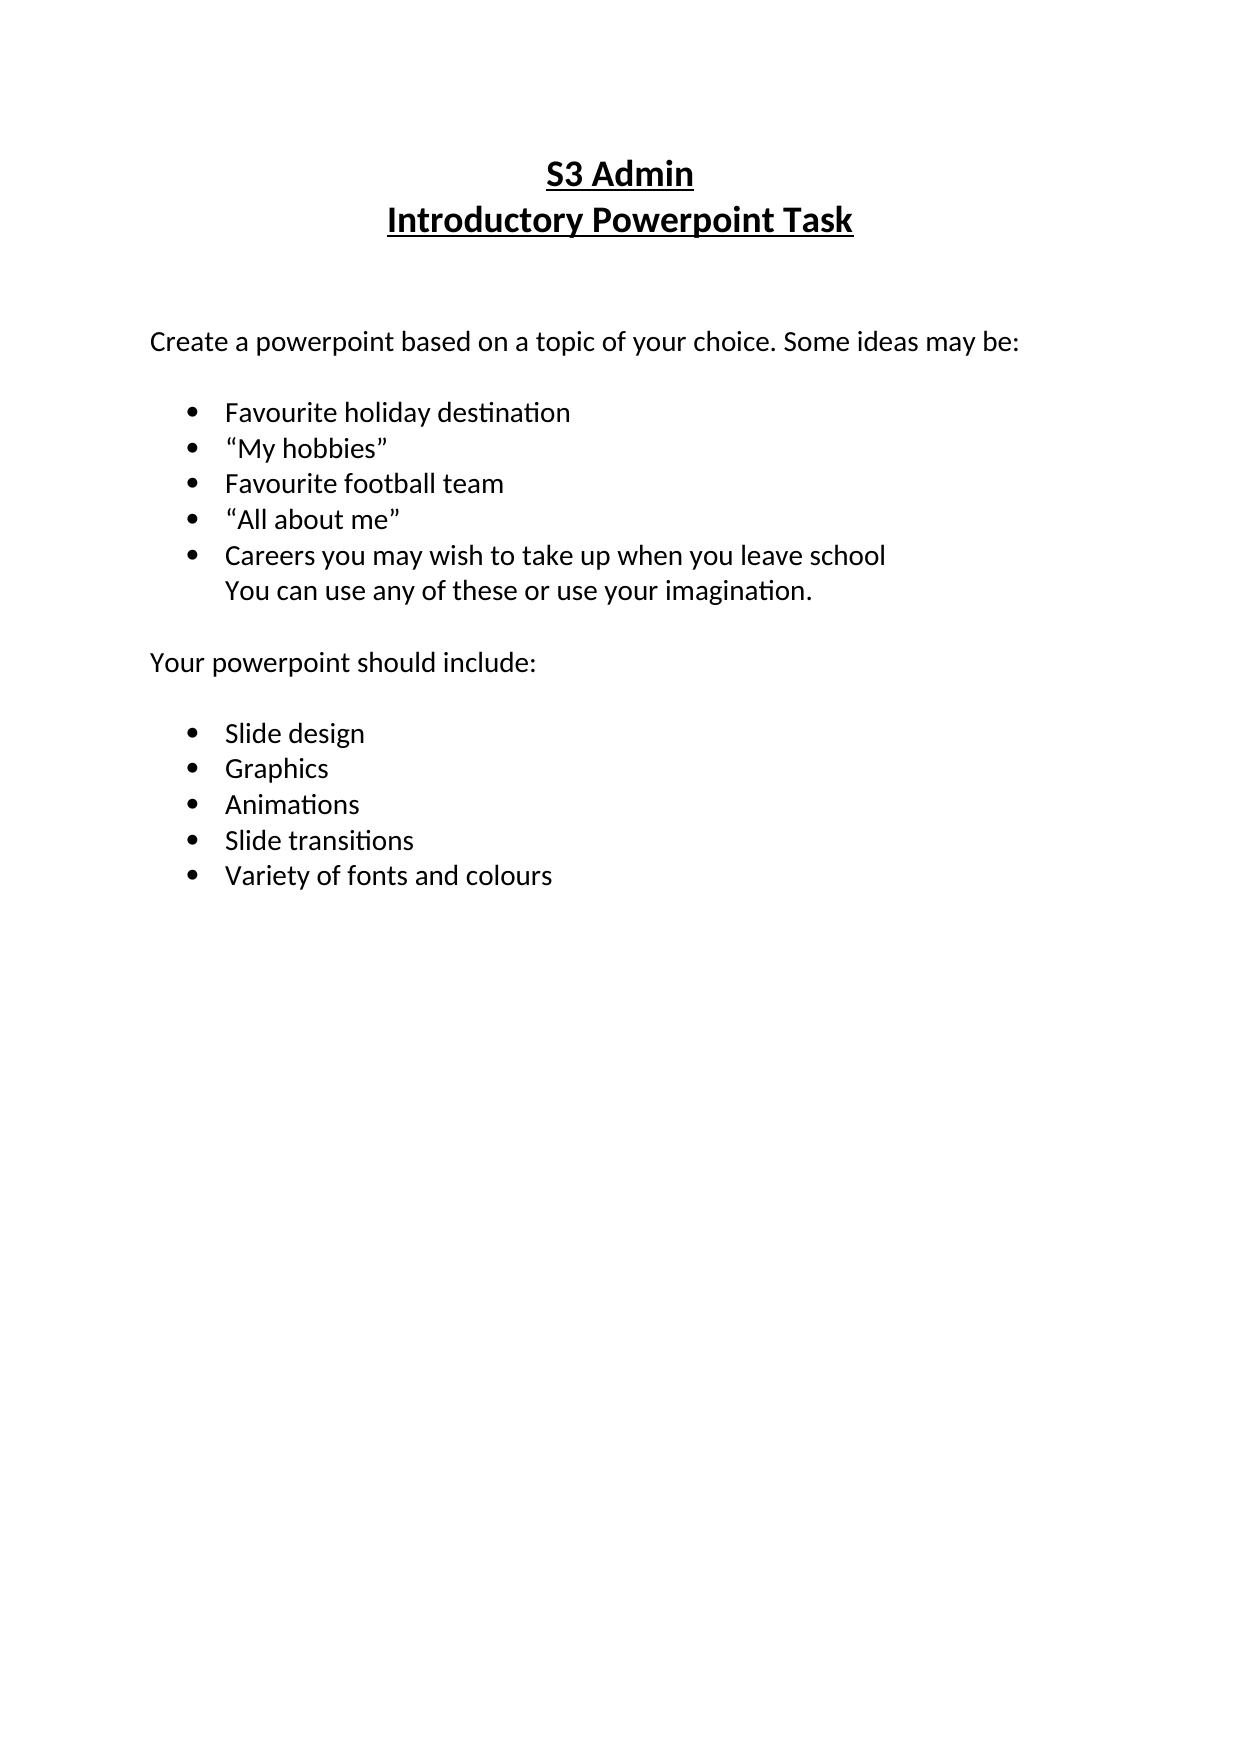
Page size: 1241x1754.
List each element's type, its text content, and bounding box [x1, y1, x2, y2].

list Your powerpoint should include: [150, 644, 1090, 679]
list Variety of fonts and colours [187, 857, 1090, 893]
list You can use any of these or use your imagination. [225, 572, 1090, 608]
list “My hobbies” [187, 430, 1090, 466]
list Favourite holiday destination [187, 394, 1090, 430]
text Create a powerpoint based on a topic of your choice. Some ideas may be: [150, 323, 1090, 359]
list Graphics [187, 751, 1090, 786]
list Animations [187, 786, 1090, 822]
text S3 Admin [150, 150, 1090, 196]
list Slide design [187, 715, 1090, 751]
list Favourite football team [187, 466, 1090, 501]
list Slide transitions [187, 822, 1090, 857]
list Careers you may wish to take up when you leave school [187, 537, 1090, 572]
list “All about me” [187, 501, 1090, 537]
text Introductory Powerpoint Task [150, 196, 1090, 242]
